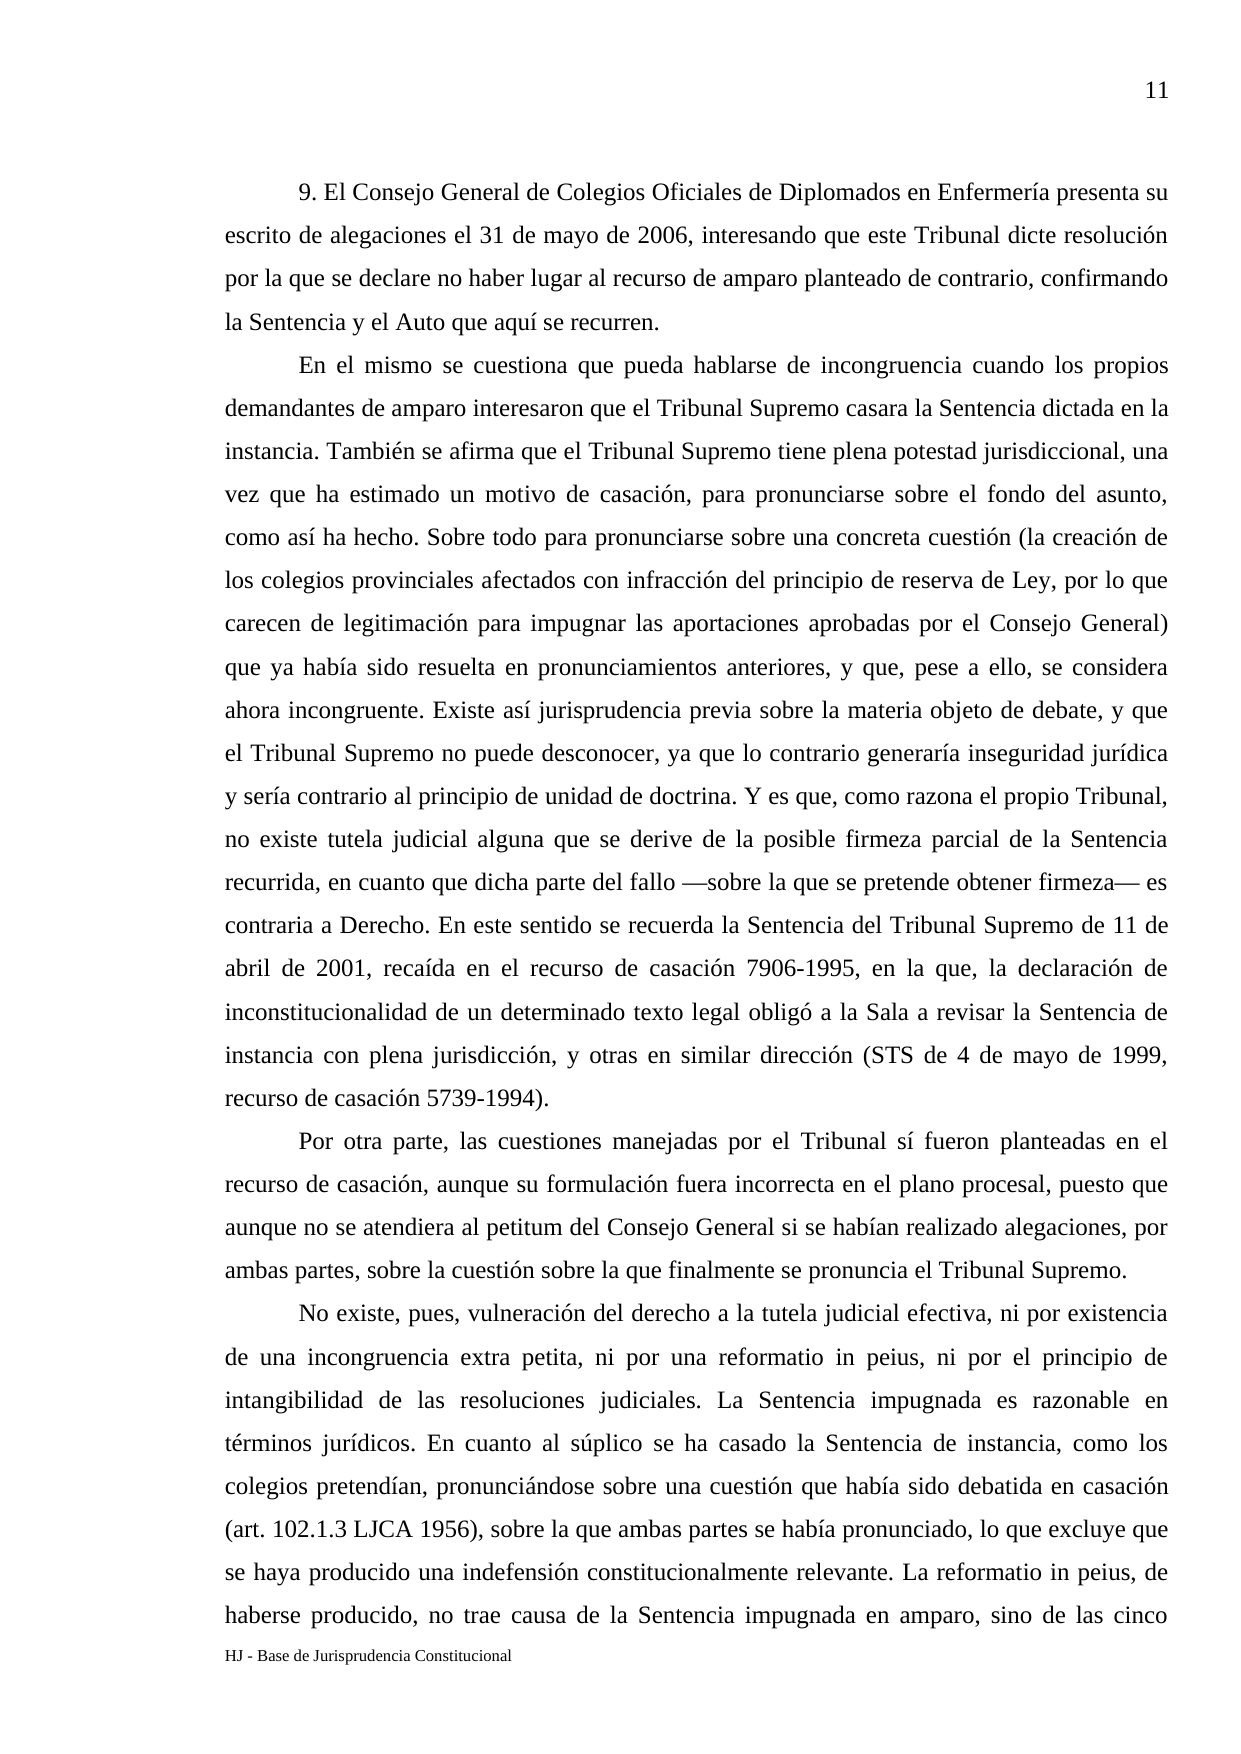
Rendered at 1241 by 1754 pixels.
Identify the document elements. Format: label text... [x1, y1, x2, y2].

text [224, 1298, 1169, 1629]
text En el mismo se cuestiona que pueda hablarse de incongruencia cuando los propios demandantes de amparo interesaron que el Tribunal Supremo casara la Sentencia dictada en la instancia. También se afirma que el Tribunal Supremo tiene plena potestad jurisdiccional, una vez que ha estimado un motivo de casación, para pronunciarse sobre el fondo del asunto, como así ha hecho. Sobre todo para pronunciarse sobre una concreta cuestión (la creación de los colegios provinciales afectados con infracción del principio de reserva de Ley, por lo que carecen de legitimación para impugnar las aportaciones aprobadas por el Consejo General) que ya había sido resuelta en pronunciamientos anteriores, y que, pese a ello, se considera ahora incongruente. Existe así jurisprudencia previa sobre la materia objeto de debate, y que el Tribunal Supremo no puede desconocer, ya que lo contrario generaría inseguridad jurídica y sería contrario al principio de unidad de doctrina. Y es que, como razona el propio Tribunal, no existe tutela judicial alguna que se derive de la posible firmeza parcial de la Sentencia recurrida, en cuanto que dicha parte del fallo —sobre la que se pretende obtener firmeza— es contraria a Derecho. En este sentido se recuerda la Sentencia del Tribunal Supremo de 11 de abril de 2001, recaída en el recurso de casación 7906-1995, en la que, la declaración de inconstitucionalidad de un determinado texto legal obligó a la Sala a revisar la Sentencia de instancia con plena jurisdicción, y otras en similar dirección (STS de 4 de mayo de 1999, recurso de casación 5739-1994). [224, 350, 1169, 1112]
text 9. El Consejo General de Colegios Oficiales de Diplomados en Enfermería presenta su escrito de alegaciones el 31 de mayo de 2006, interesando que este Tribunal dicte resolución por la que se declare no haber lugar al recurso de amparo planteado de contrario, confirmando la Sentencia y el Auto que aquí se recurren. [224, 177, 1169, 335]
text Por otra parte, las cuestiones manejadas por el Tribunal sí fueron planteadas en el recurso de casación, aunque su formulación fuera incorrecta en el plano procesal, puesto que aunque no se atendiera al petitum del Consejo General si se habían realizado alegaciones, por ambas partes, sobre la cuestión sobre la que finalmente se pronuncia el Tribunal Supremo. [224, 1126, 1169, 1284]
